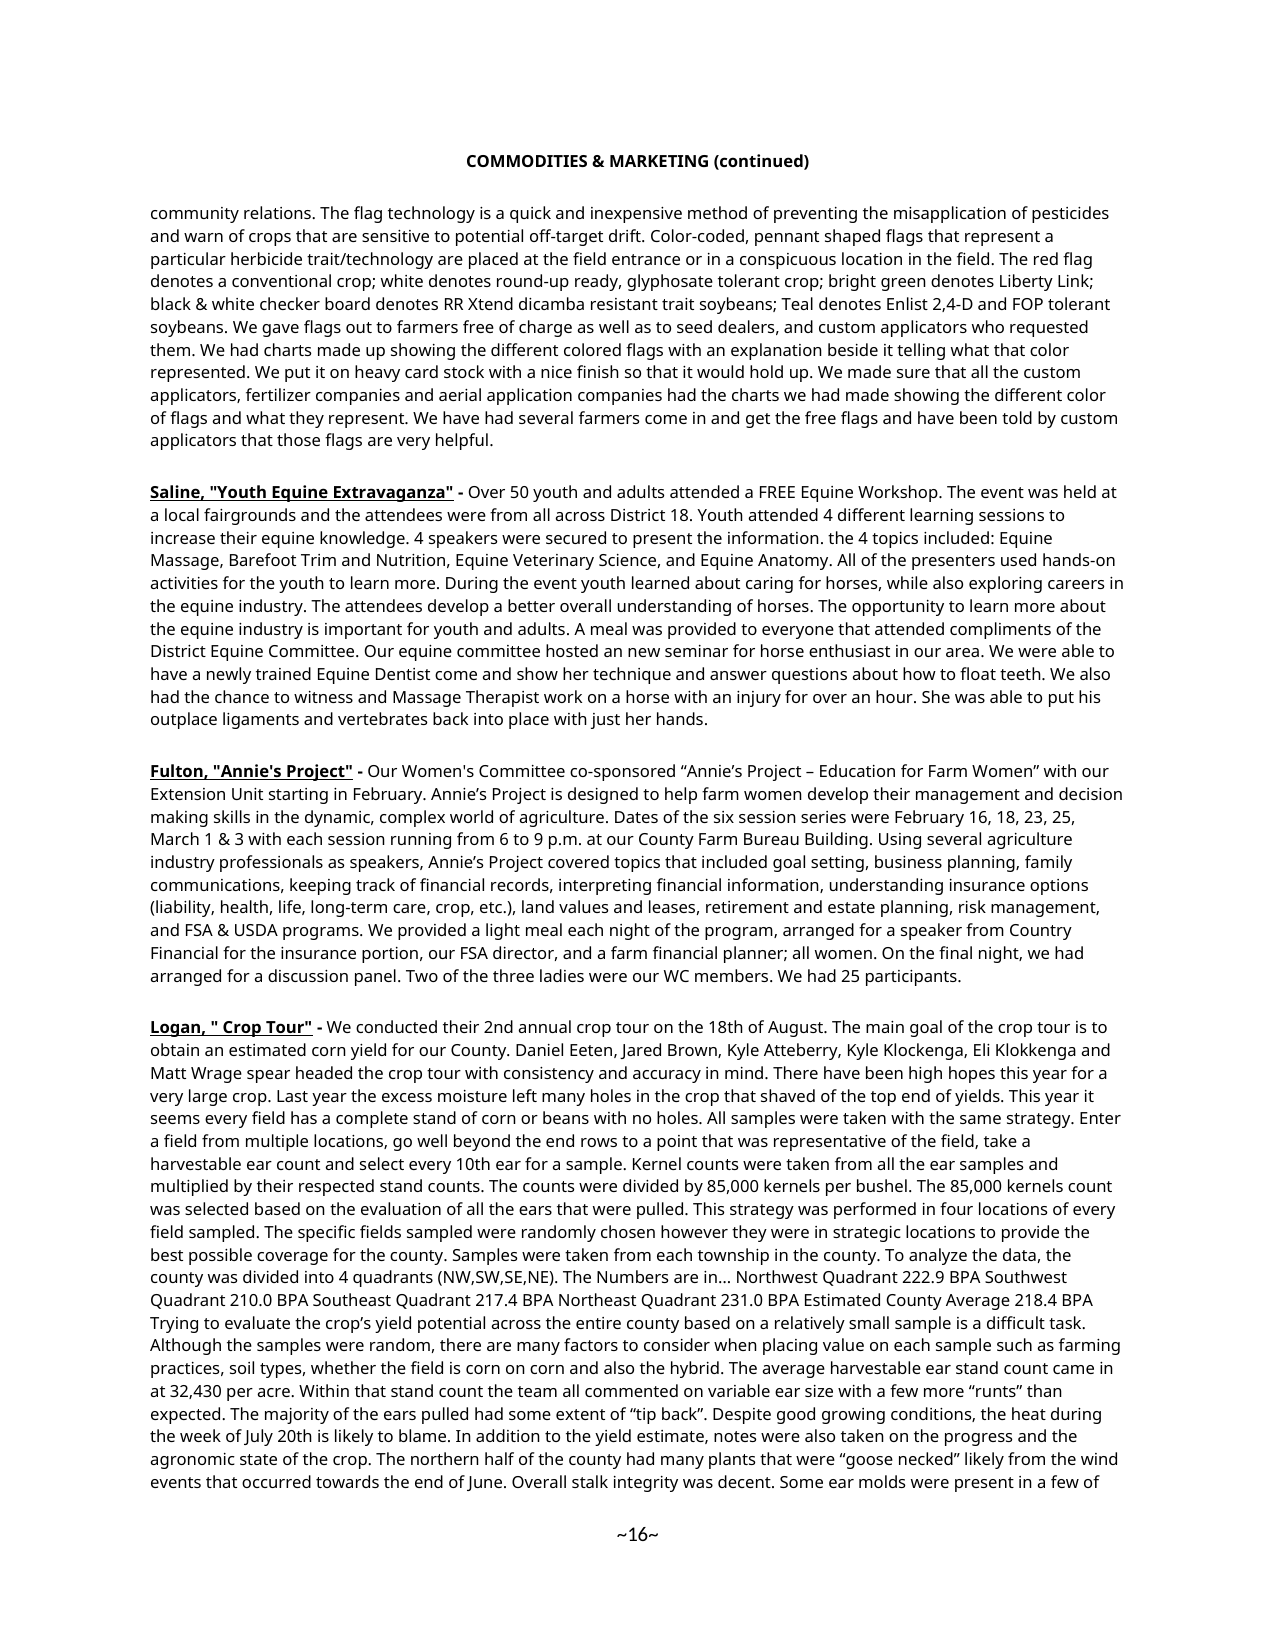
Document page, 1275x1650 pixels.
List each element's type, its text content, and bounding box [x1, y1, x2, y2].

text community relations. The flag technology is a quick and inexpensive method of preventing the misapplication of pesticides and warn of crops that are sensitive to potential off-target drift. Color-coded, pennant shaped flags that represent a particular herbicide trait/technology are placed at the field entrance or in a conspicuous location in the field. The red flag denotes a conventional crop; white denotes round-up ready, glyphosate tolerant crop; bright green denotes Liberty Link; black & white checker board denotes RR Xtend dicamba resistant trait soybeans; Teal denotes Enlist 2,4-D and FOP tolerant soybeans. We gave flags out to farmers free of charge as well as to seed dealers, and custom applicators who requested them. We had charts made up showing the different colored flags with an explanation beside it telling what that color represented. We put it on heavy card stock with a nice finish so that it would hold up. We made sure that all the custom applicators, fertilizer companies and aerial application companies had the charts we had made showing the different color of flags and what they represent. We have had several farmers come in and get the free flags and have been told by custom applicators that those flags are very helpful. [150, 202, 1125, 452]
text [150, 1016, 1125, 1493]
text Saline, "Youth Equine Extravaganza" - Over 50 youth and adults attended a FREE Equine Workshop. The event was held at a local fairgrounds and the attendees were from all across District 18. Youth attended 4 different learning sessions to increase their equine knowledge. 4 speakers were secured to present the information. the 4 topics included: Equine Massage, Barefoot Trim and Nutrition, Equine Veterinary Science, and Equine Anatomy. All of the presenters used hands-on activities for the youth to learn more. During the event youth learned about caring for horses, while also exploring careers in the equine industry. The attendees develop a better overall understanding of horses. The opportunity to learn more about the equine industry is important for youth and adults. A meal was provided to everyone that attended compliments of the District Equine Committee. Our equine committee hosted an new seminar for horse enthusiast in our area. We were able to have a newly trained Equine Dentist come and show her technique and answer questions about how to float teeth. We also had the chance to witness and Massage Therapist work on a horse with an injury for over an hour. She was able to put his outplace ligaments and vertebrates back into place with just her hands. [150, 481, 1125, 731]
text COMMODITIES & MARKETING (continued) [150, 150, 1125, 173]
text Fulton, "Annie's Project" - Our Women's Committee co-sponsored “Annie’s Project – Education for Farm Women” with our Extension Unit starting in February. Annie’s Project is designed to help farm women develop their management and decision making skills in the dynamic, complex world of agriculture. Dates of the six session series were February 16, 18, 23, 25, March 1 & 3 with each session running from 6 to 9 p.m. at our County Farm Bureau Building. Using several agriculture industry professionals as speakers, Annie’s Project covered topics that included goal setting, business planning, family communications, keeping track of financial records, interpreting financial information, understanding insurance options (liability, health, life, long-term care, crop, etc.), land values and leases, retirement and estate planning, risk management, and FSA & USDA programs. We provided a light meal each night of the program, arranged for a speaker from Country Financial for the insurance portion, our FSA director, and a farm financial planner; all women. On the final night, we had arranged for a discussion panel. Two of the three ladies were our WC members. We had 25 participants. [150, 760, 1125, 987]
